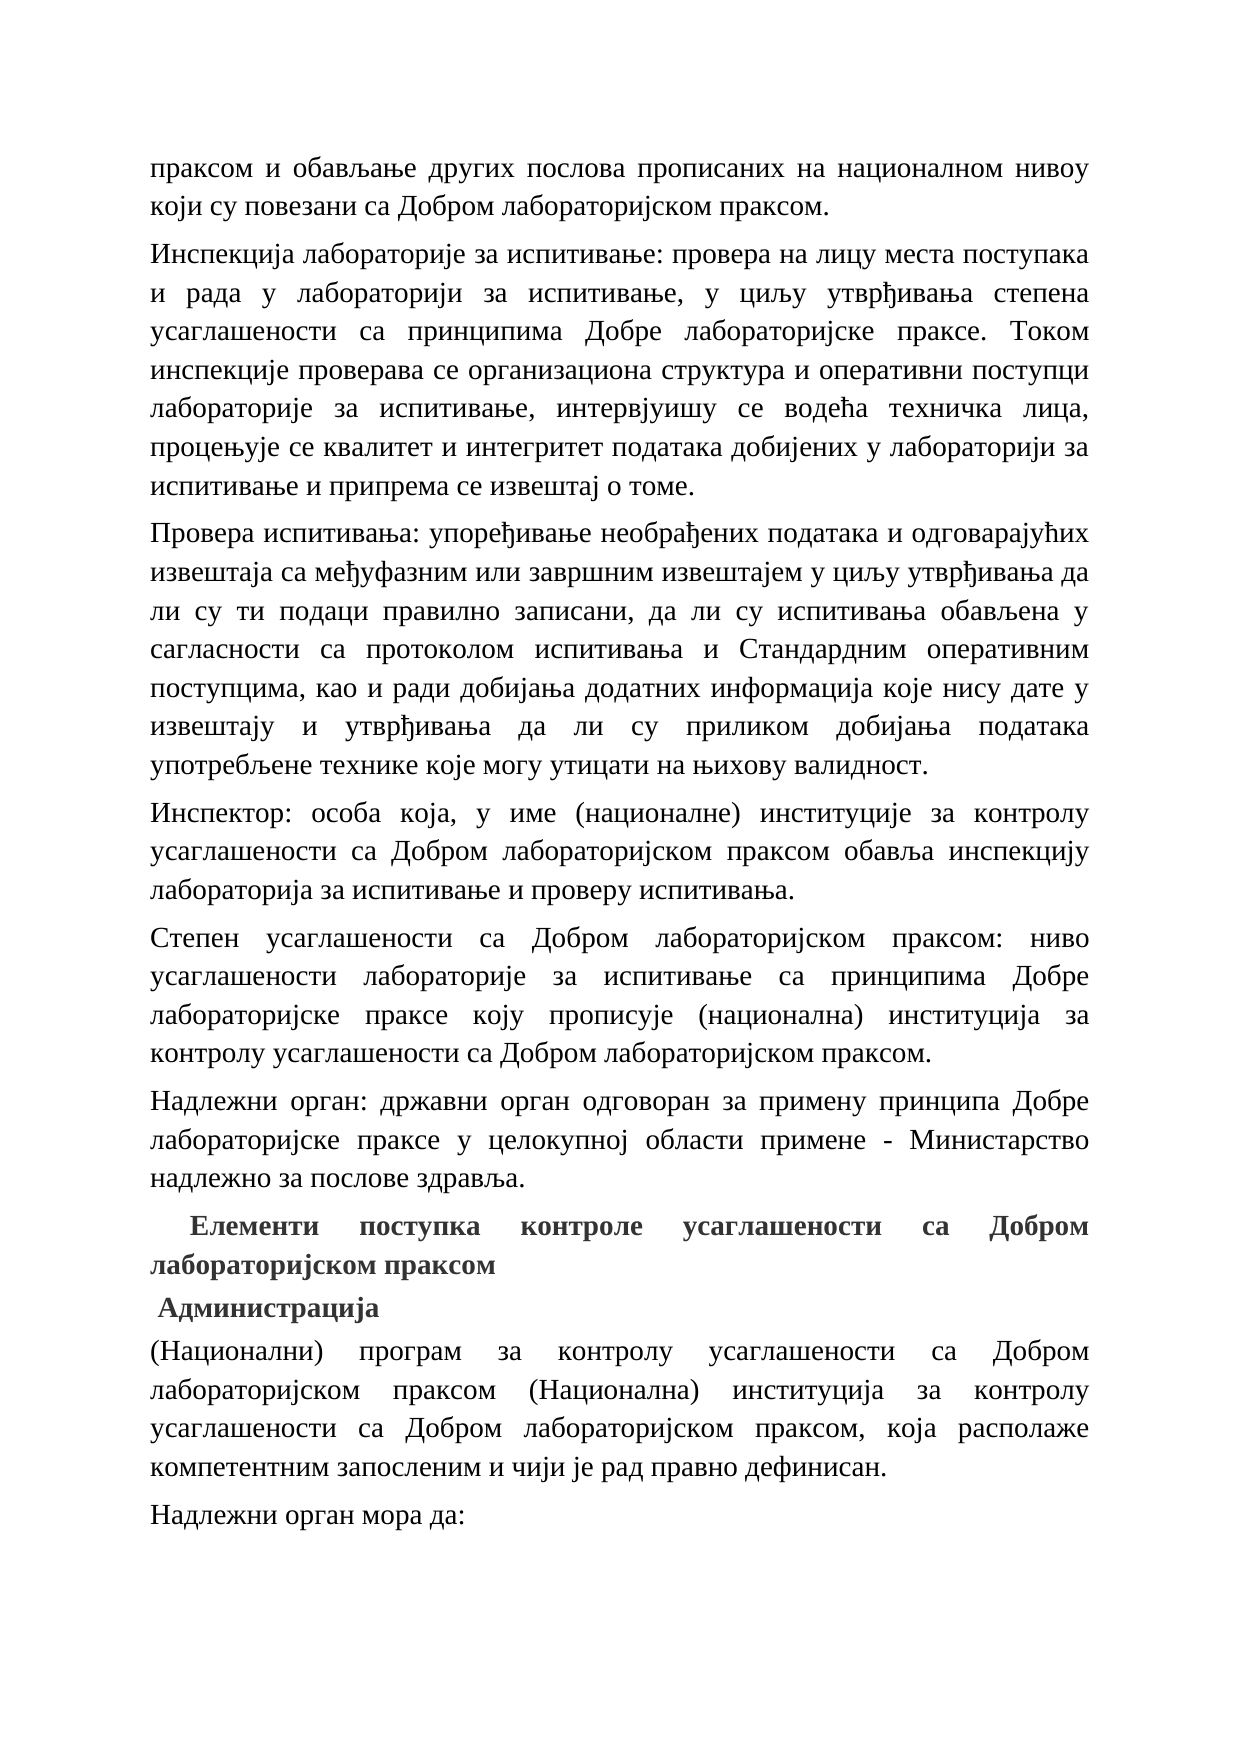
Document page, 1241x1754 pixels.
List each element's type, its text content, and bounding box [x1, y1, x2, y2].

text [150, 150, 1090, 222]
text Провера испитивања: упоређивање необрађених података и одговарајућих извештаја са међуфазним или завршним извештајем у циљу утврђивања да ли су ти подаци правилно записани, да ли су испитивања обављена у сагласности са протоколом испитивања и Стандардним оперативним поступцима, као и ради добијања додатних информација које нису дате у извештају и утврђивања да ли су приликом добијања података употребљене технике које могу утицати на њихову валидност. [150, 516, 1090, 780]
text (Национални) програм за контролу усаглашености са Добром лабораторијском праксом (Национална) институција за контролу усаглашености са Добром лабораторијском праксом, која располаже компетентним запосленим и чији је рад правно дефинисан. [150, 1333, 1090, 1482]
text Надлежни орган мора да: [150, 1497, 1090, 1530]
text Инспектор: особа која, у име (националне) институције за контролу усаглашености са Добром лабораторијском праксом обавља инспекцију лабораторија за испитивање и проверу испитивања. [150, 795, 1090, 905]
text Елементи поступка контроле усаглашености са Добром лабораторијском праксом [150, 1208, 1090, 1280]
text Администрација [150, 1290, 1090, 1324]
text Надлежни орган: државни орган одговоран за примену принципа Добре лабораторијске праксе у целокупној области примене - Министарство надлежно за послове здравља. [150, 1083, 1090, 1194]
text Степен усаглашености са Добром лабораторијском праксом: ниво усаглашености лабораторије за испитивање са принципима Добре лабораторијске праксе коју прописује (национална) институција за контролу усаглашености са Добром лабораторијском праксом. [150, 920, 1090, 1069]
text Инспекција лабораторије за испитивање: провера на лицу места поступака и рада у лабораторији за испитивање, у циљу утврђивања степена усаглашености са принципима Добре лабораторијске праксе. Током инспекције проверава се организациона структура и оперативни поступци лабораторије за испитивање, интервјуишу се водећа техничка лица, процењује се квалитет и интегритет података добијених у лабораторији за испитивање и припрема се извештај о томе. [150, 236, 1090, 501]
